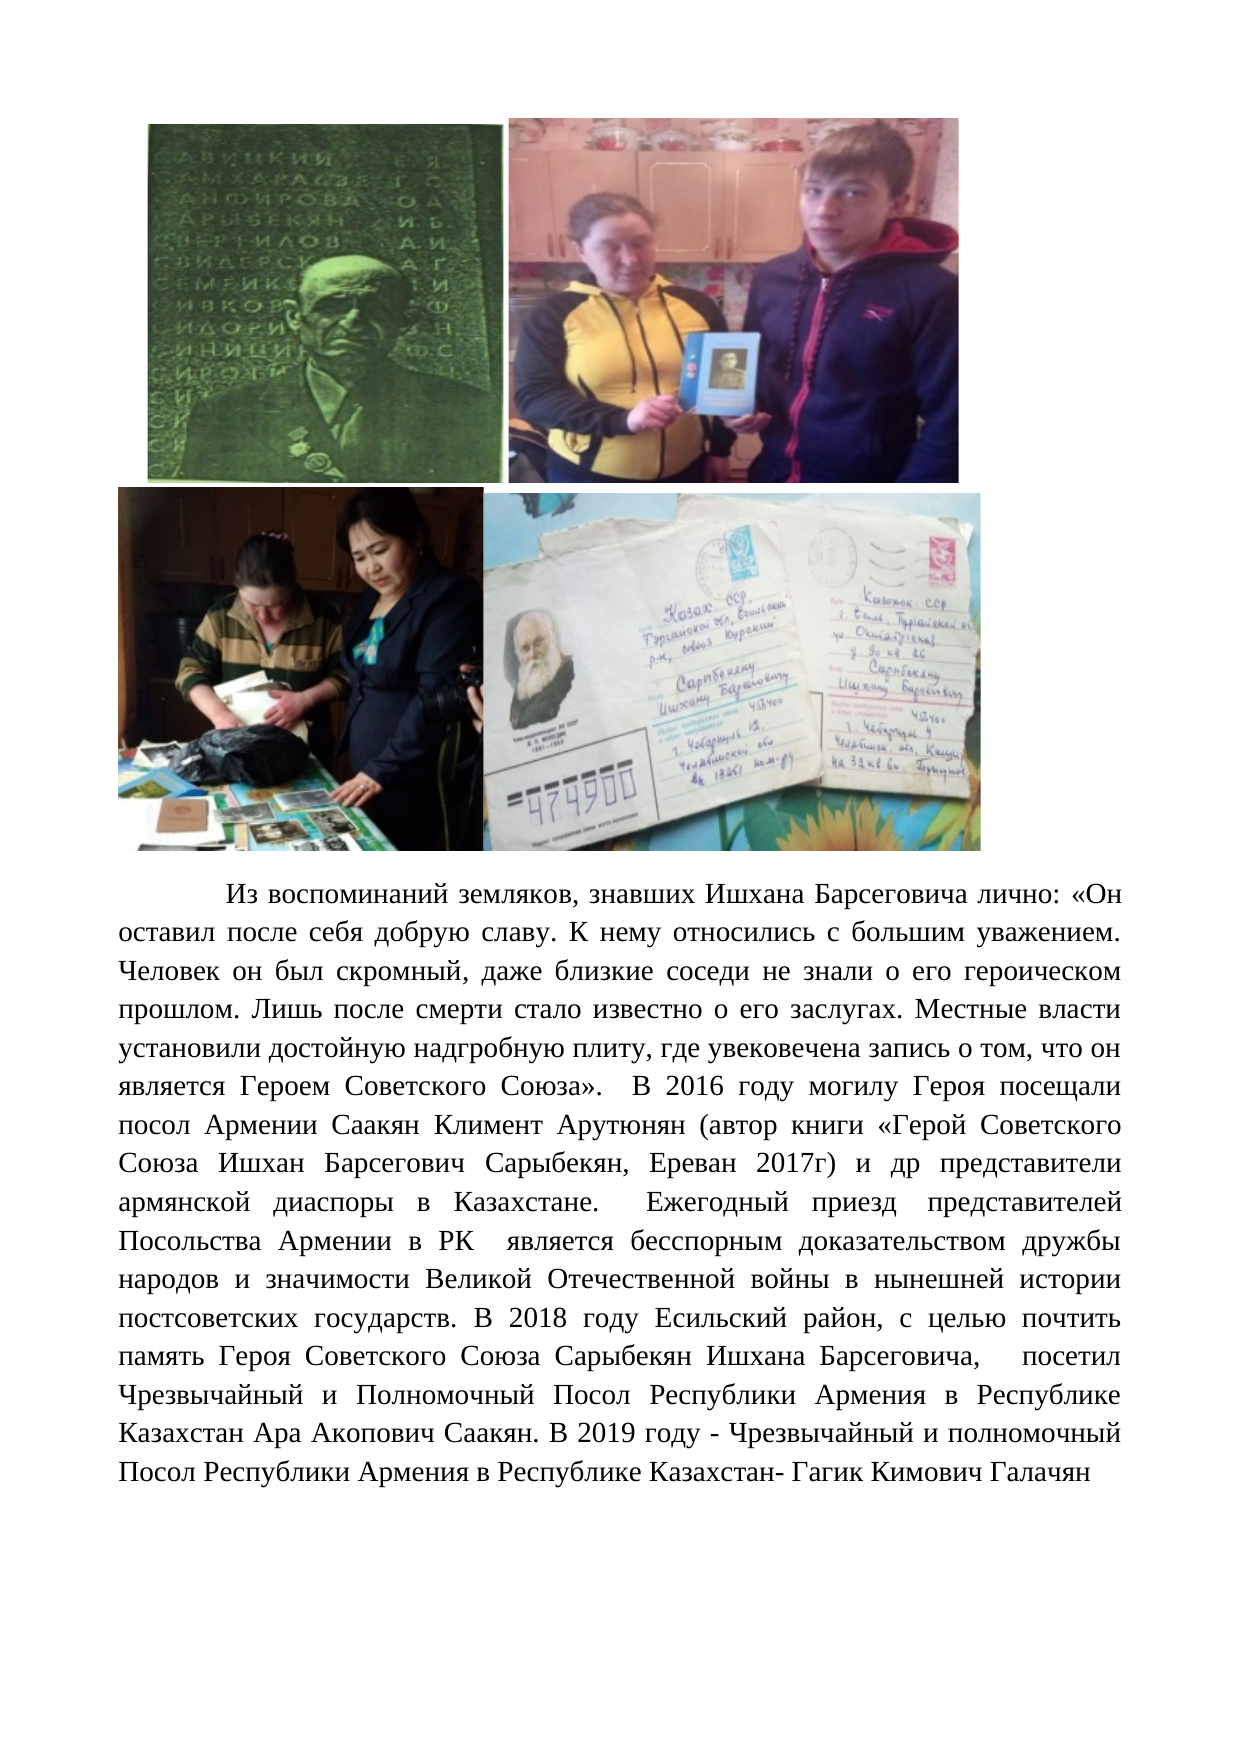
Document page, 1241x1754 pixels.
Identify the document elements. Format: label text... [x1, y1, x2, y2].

picture [147, 124, 504, 483]
picture [118, 487, 981, 851]
text Из воспоминаний земляков, знавших Ишхана Барсеговича лично: «Он оставил после себя добрую славу. К нему относились с большим уважением. Человек он был скромный, даже близкие соседи не знали о его героическом прошлом. Лишь после смерти стало известно о его заслугах. Местные власти установили достойную надгробную плиту, где увековечена запись о том, что он является Героем Советского Союза». В 2016 году могилу Героя посещали посол Армении Саакян Климент Арутюнян (автор книги «Герой Советского Союза Ишхан Барсегович Сарыбекян, Ереван 2017г) и др представители армянской диаспоры в Казахстане. Ежегодный приезд представителей Посольства Армении в РК является бесспорным доказательством дружбы народов и значимости Великой Отечественной войны в нынешней истории постсоветских государств. В 2018 году Есильский район, с целью почтить память Героя Советского Союза Сарыбекян Ишхана Барсеговича, посетил Чрезвычайный и Полномочный Посол Республики Армения в Республике Казахстан Ара Акопович Саакян. В 2019 году - Чрезвычайный и полномочный Посол Республики Армения в Республике Казахстан- Гагик Кимович Галачян [118, 876, 1122, 1487]
picture [508, 118, 959, 483]
